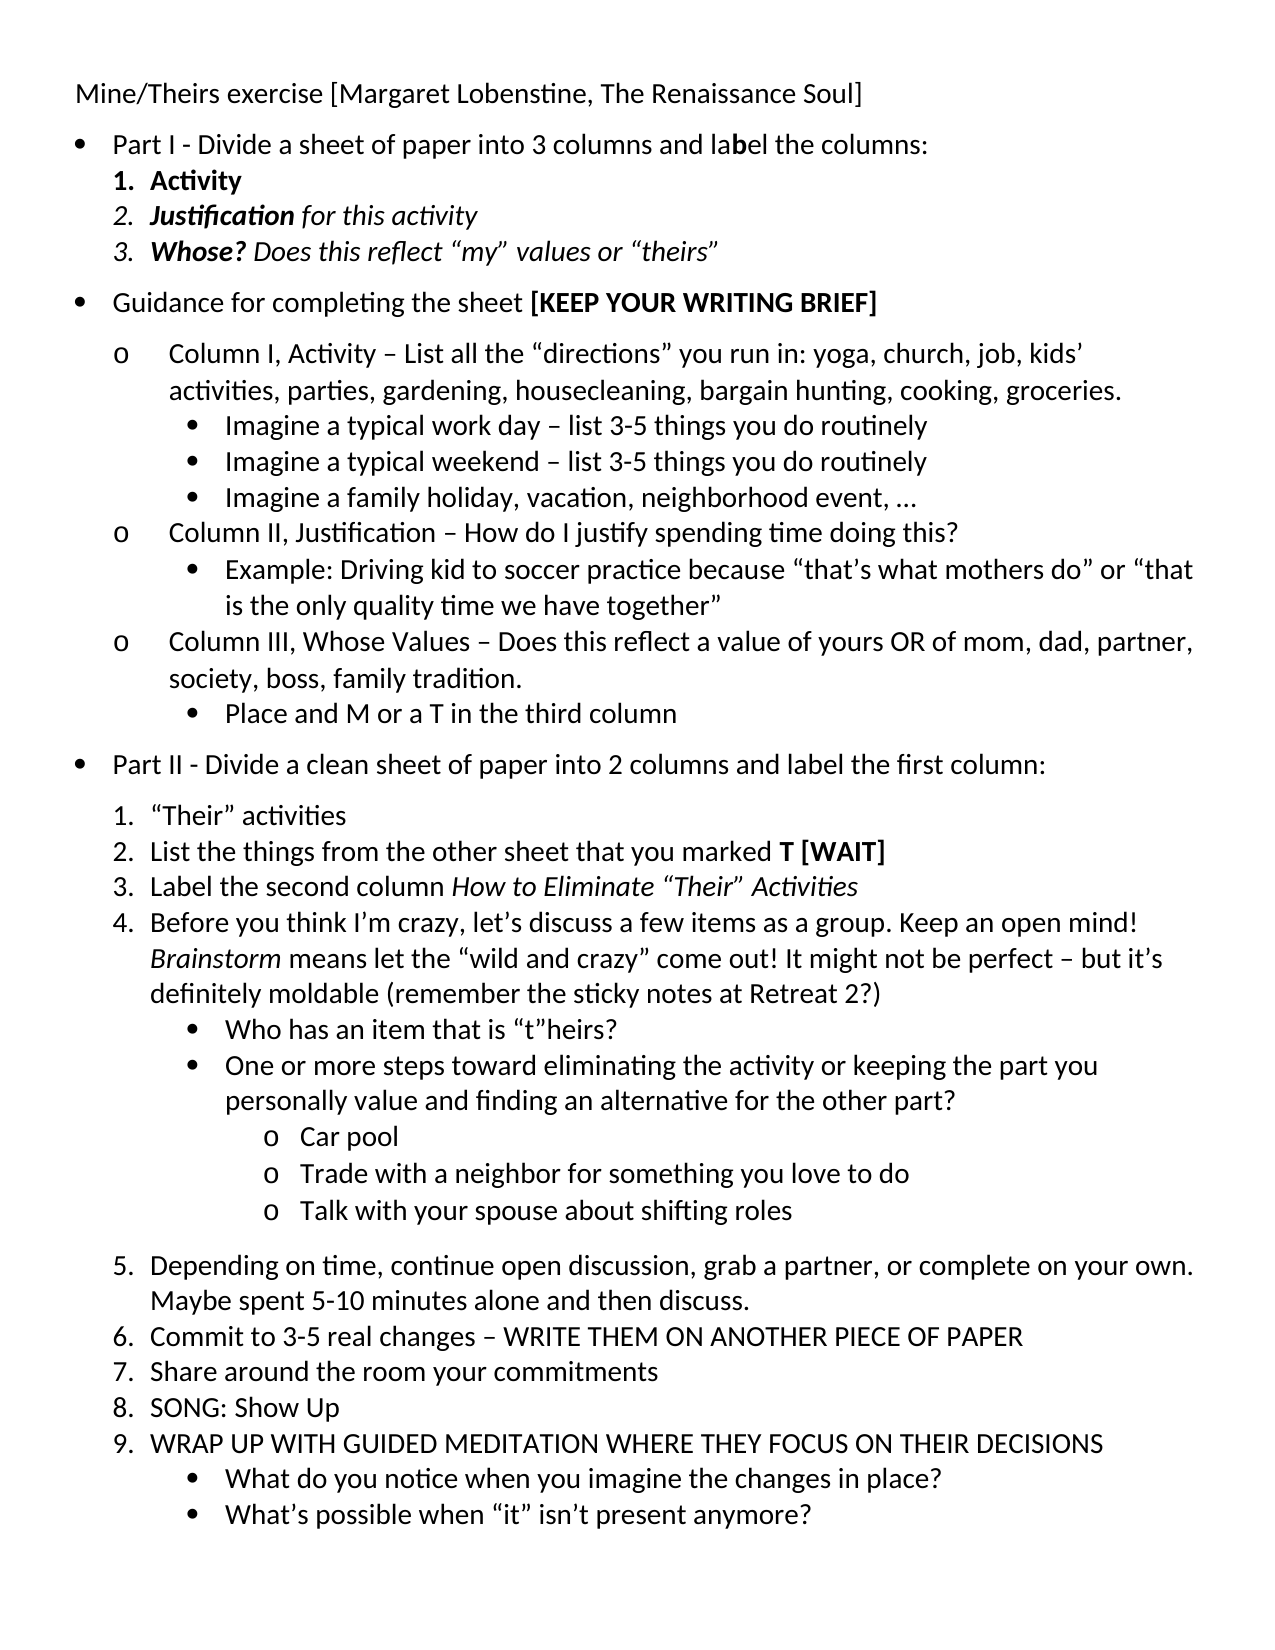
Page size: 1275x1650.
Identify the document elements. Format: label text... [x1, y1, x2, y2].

list Label the second column How to Eliminate “Their” Activities [112, 868, 1200, 904]
list Example: Driving kid to soccer practice because “that’s what mothers do” or “that is the only quality time we have together” [187, 551, 1200, 623]
list One or more steps toward eliminating the activity or keeping the part you personally value and finding an alternative for the other part? [187, 1047, 1200, 1118]
list Place and M or a T in the third column [187, 695, 1200, 731]
list Who has an item that is “t”heirs? [187, 1011, 1200, 1047]
list Part I - Divide a sheet of paper into 3 columns and label the columns: [75, 126, 1200, 162]
text Mine/Theirs exercise [Margaret Lobenstine, The Renaissance Soul] [75, 75, 1200, 111]
list Depending on time, continue open discussion, grab a partner, or complete on your own. Maybe spent 5-10 minutes alone and then discuss. [112, 1247, 1200, 1318]
list Column III, Whose Values – Does this reflect a value of yours OR of mom, dad, partner, society, boss, family tradition. [112, 623, 1200, 695]
list Activity [112, 162, 1200, 197]
list Guidance for completing the sheet [KEEP YOUR WRITING BRIEF] [75, 284, 1200, 319]
list SONG: Show Up [112, 1389, 1200, 1425]
list What’s possible when “it” isn’t present anymore? [187, 1496, 1200, 1532]
list Talk with your spouse about shifting roles [262, 1192, 1200, 1229]
list Imagine a typical weekend – list 3-5 things you do routinely [187, 443, 1200, 479]
list Column I, Activity – List all the “directions” you run in: yoga, church, job, kids’ activities, parties, gardening, housecleaning, bargain hunting, cooking, groceries. [112, 335, 1200, 407]
list “Their” activities [112, 797, 1200, 833]
list Share around the room your commitments [112, 1353, 1200, 1389]
list Justification for this activity [112, 197, 1200, 233]
list Imagine a family holiday, vacation, neighborhood event, … [187, 479, 1200, 514]
list Whose? Does this reflect “my” values or “theirs” [112, 233, 1200, 268]
list Column II, Justification – How do I justify spending time doing this? [112, 514, 1200, 551]
list Imagine a typical work day – list 3-5 things you do routinely [187, 407, 1200, 443]
list What do you notice when you imagine the changes in place? [187, 1460, 1200, 1496]
list List the things from the other sheet that you marked T [WAIT] [112, 833, 1200, 868]
list Before you think I’m crazy, let’s discuss a few items as a group. Keep an open mind! Brainstorm means let the “wild and crazy” come out! It might not be perfect – but it’s definitely moldable (remember the sticky notes at Retreat 2?) [112, 904, 1200, 1011]
list Commit to 3-5 real changes – WRITE THEM ON ANOTHER PIECE OF PAPER [112, 1318, 1200, 1353]
list Part II - Divide a clean sheet of paper into 2 columns and label the first column: [75, 746, 1200, 782]
list WRAP UP WITH GUIDED MEDITATION WHERE THEY FOCUS ON THEIR DECISIONS [112, 1425, 1200, 1460]
list Car pool [262, 1118, 1200, 1155]
list Trade with a neighbor for something you love to do [262, 1155, 1200, 1192]
